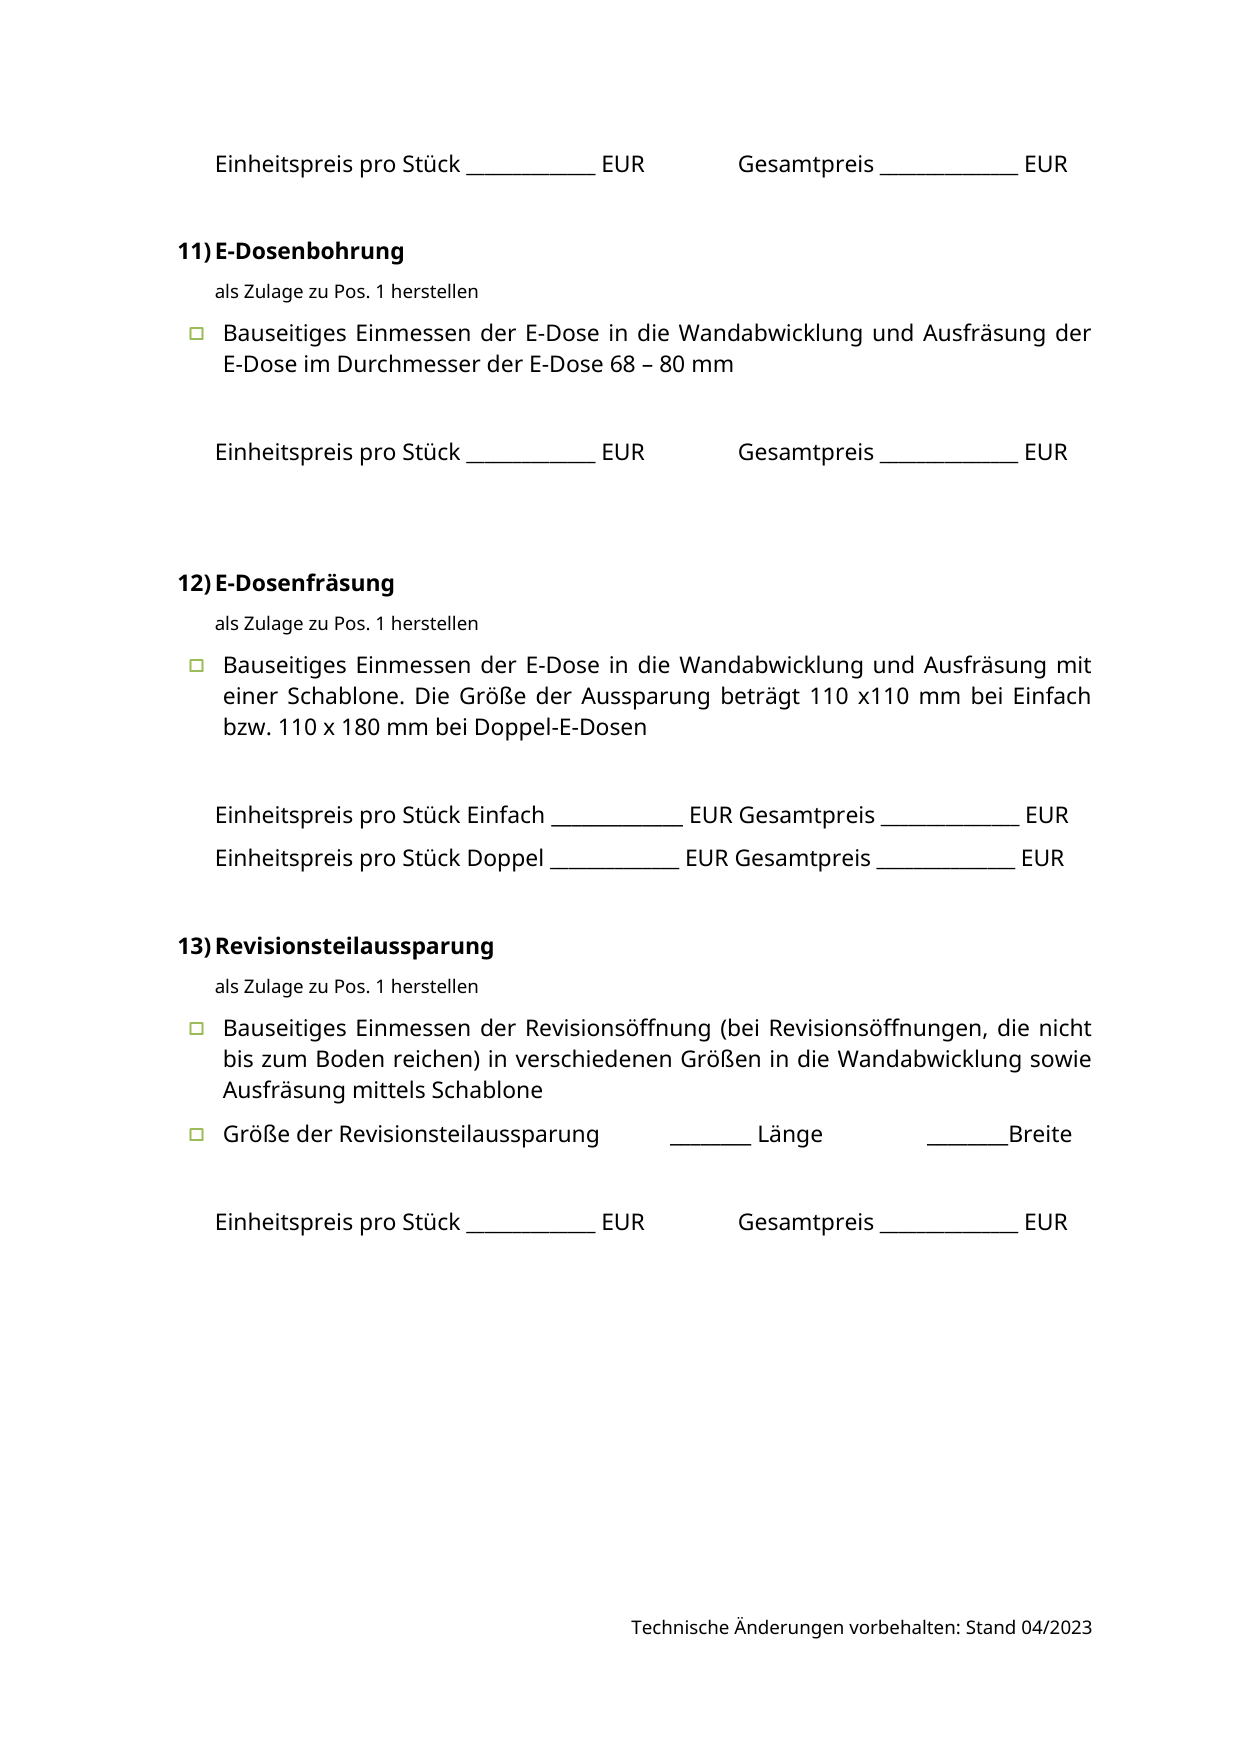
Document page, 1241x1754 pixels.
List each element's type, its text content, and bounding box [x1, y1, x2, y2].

list Einheitspreis pro Stück ______________ EUR Gesamtpreis _______________ EUR [214, 148, 1093, 179]
list Einheitspreis pro Stück Einfach _____________ EUR Gesamtpreis _______________ EUR [214, 799, 1093, 830]
list Bauseitiges Einmessen der Revisionsöffnung (bei Revisionsöffnungen, die nicht bis zum Boden reichen) in verschiedenen Größen in die Wandabwicklung sowie Ausfräsung mittels Schablone [185, 1012, 1093, 1105]
list als Zulage zu Pos. 1 herstellen [214, 279, 1093, 304]
list Revisionsteilaussparung [177, 930, 1093, 961]
list Bauseitiges Einmessen der E-Dose in die Wandabwicklung und Ausfräsung der E-Dose im Durchmesser der E-Dose 68 – 80 mm [185, 317, 1093, 379]
picture [186, 1019, 207, 1037]
list Einheitspreis pro Stück Doppel ______________ EUR Gesamtpreis _______________ EUR [214, 842, 1093, 874]
picture [186, 656, 207, 674]
list als Zulage zu Pos. 1 herstellen [214, 974, 1093, 999]
picture [186, 324, 207, 342]
list Größe der Revisionsteilaussparung ________ Länge ________Breite [185, 1118, 1093, 1149]
list Einheitspreis pro Stück ______________ EUR Gesamtpreis _______________ EUR [214, 1205, 1093, 1237]
list Einheitspreis pro Stück ______________ EUR Gesamtpreis _______________ EUR [214, 436, 1093, 467]
list E-Dosenbohrung [177, 235, 1093, 266]
list als Zulage zu Pos. 1 herstellen [214, 611, 1093, 636]
list Bauseitiges Einmessen der E-Dose in die Wandabwicklung und Ausfräsung mit einer Schablone. Die Größe der Aussparung beträgt 110 x110 mm bei Einfach bzw. 110 x 180 mm bei Doppel-E-Dosen [185, 649, 1093, 742]
picture [186, 1125, 207, 1143]
list E-Dosenfräsung [177, 567, 1093, 598]
